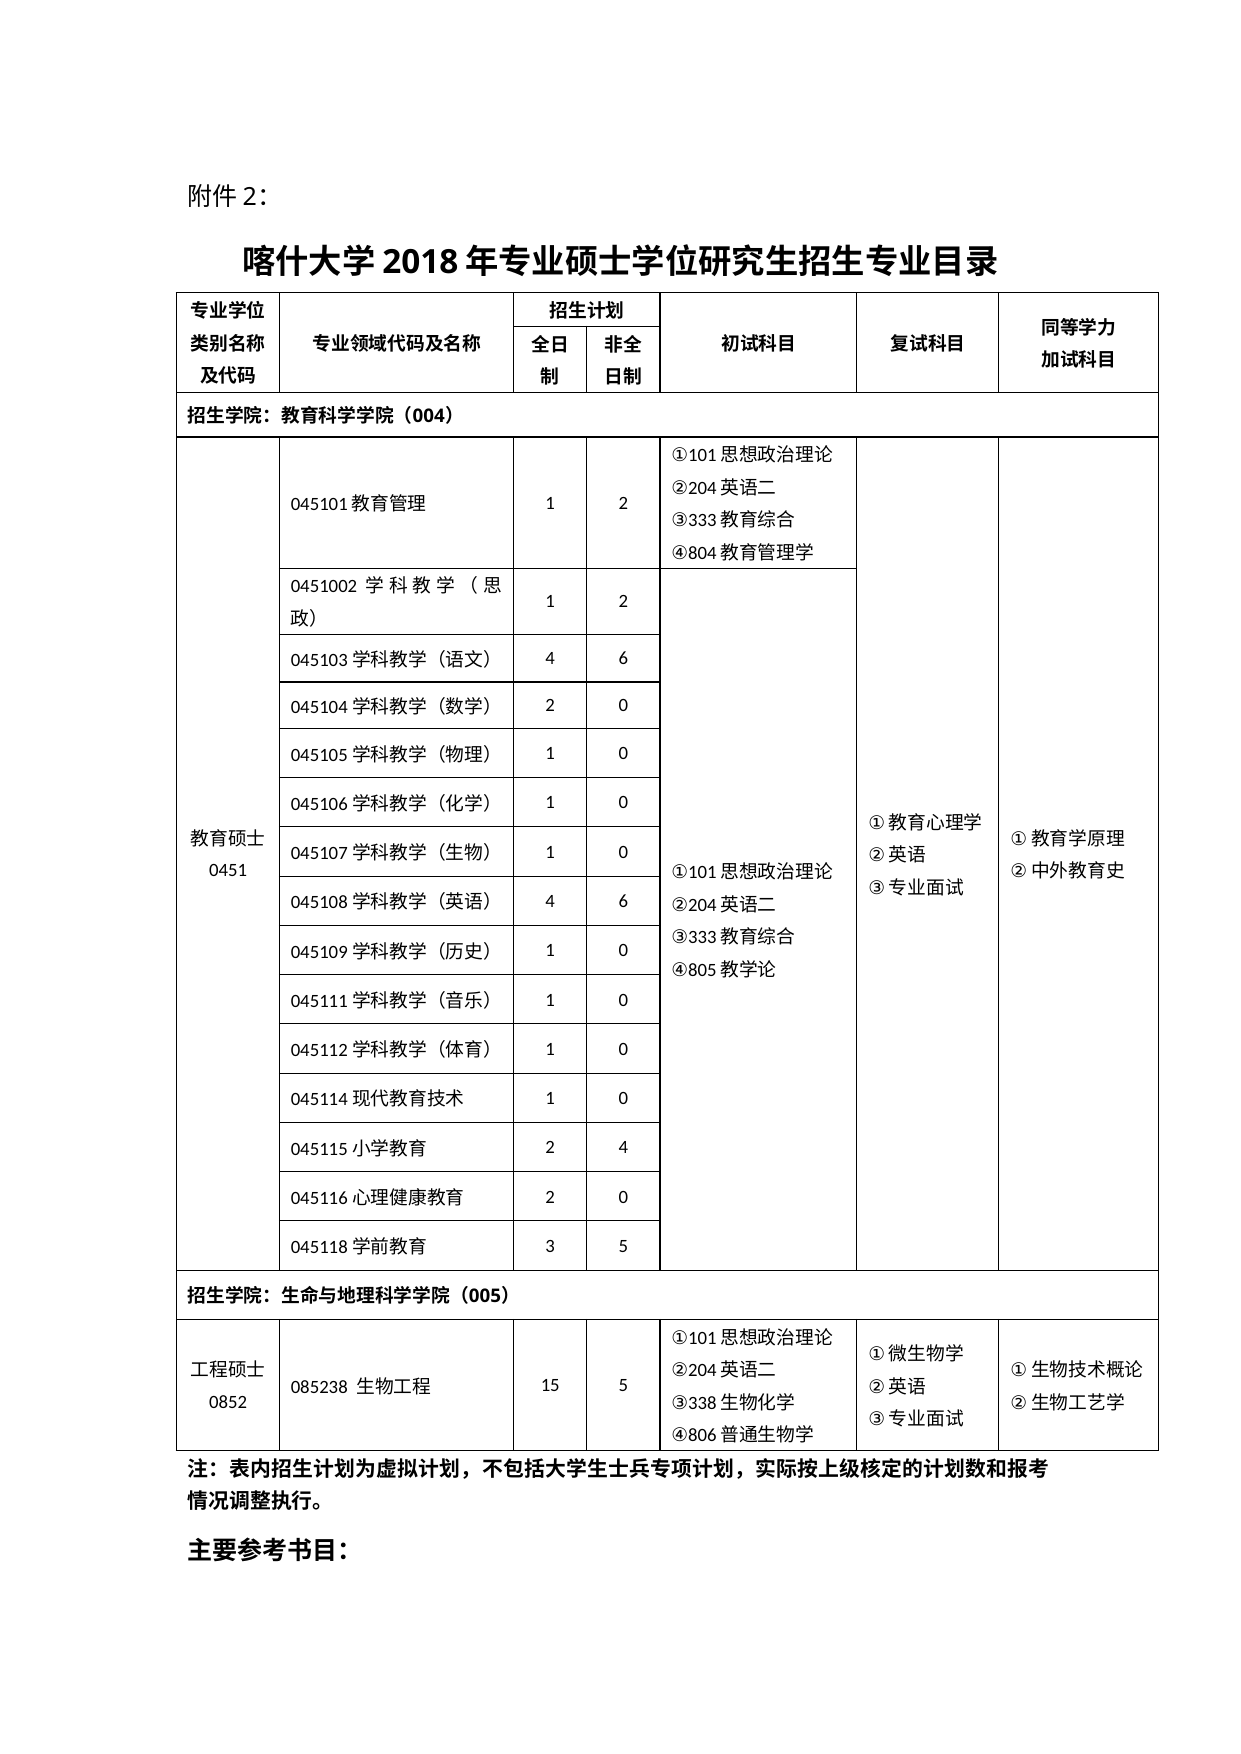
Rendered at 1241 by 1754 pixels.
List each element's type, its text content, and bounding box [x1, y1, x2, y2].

table_cell ①微生物学 ②英语 ③专业面试 [857, 1320, 998, 1450]
text 喀什大学2018年专业硕士学位研究生招生专业目录 [187, 227, 1053, 292]
table_cell 1 [514, 975, 586, 1023]
table_cell 045116 心理健康教育 [280, 1172, 513, 1220]
table_cell ①101思想政治理论 ②204英语二 ③333教育综合 ④805教学论 [661, 569, 856, 1270]
table_cell 045107 学科教学（生物） [280, 827, 513, 876]
table_cell 045103 学科教学（语文） [280, 635, 513, 681]
table_header 同等学力 加试科目 [999, 293, 1158, 392]
table_cell 085238 生物工程 [280, 1320, 513, 1450]
table_cell 0 [587, 1172, 659, 1220]
table_cell 1 [514, 729, 586, 777]
table_cell 0451002学科教学（思政） [280, 569, 513, 633]
table_cell 非全日制 [587, 327, 659, 392]
table_cell 4 [587, 1123, 659, 1171]
table_cell 2 [514, 683, 586, 728]
table_cell 045108 学科教学（英语） [280, 877, 513, 925]
table_cell 2 [514, 1123, 586, 1171]
table_cell 1 [514, 827, 586, 876]
table_cell 0 [587, 975, 659, 1023]
table_cell ①教育心理学 ②英语 ③专业面试 [857, 438, 998, 1270]
table_cell 045111 学科教学（音乐） [280, 975, 513, 1023]
table_header 初试科目 [661, 293, 856, 392]
table_cell ①教育学原理 ②中外教育史 [999, 438, 1158, 1270]
table_cell 1 [514, 1024, 586, 1073]
table_cell 3 [514, 1221, 586, 1270]
table_cell 6 [587, 877, 659, 925]
table_cell 045118 学前教育 [280, 1221, 513, 1270]
table_cell 1 [514, 1074, 586, 1122]
table_cell 045104 学科教学（数学） [280, 683, 513, 728]
table_cell 0 [587, 926, 659, 974]
table_cell 045114 现代教育技术 [280, 1074, 513, 1122]
table_cell 1 [514, 926, 586, 974]
table_cell 045106 学科教学（化学） [280, 778, 513, 826]
table_cell 1 [514, 438, 586, 567]
text 附件2： [187, 162, 1053, 227]
table_cell ①101思想政治理论 ②204英语二 ③338生物化学 ④806普通生物学 [661, 1320, 856, 1450]
table_cell 0 [587, 827, 659, 876]
table_cell 4 [514, 877, 586, 925]
text 主要参考书目： [187, 1516, 1053, 1581]
table_cell 0 [587, 683, 659, 728]
table_cell 1 [514, 778, 586, 826]
table_cell 招生学院：生命与地理科学学院（005） [177, 1271, 1158, 1319]
table_cell 5 [587, 1221, 659, 1270]
table_cell 0 [587, 1024, 659, 1073]
table_cell ①生物技术概论 ②生物工艺学 [999, 1320, 1158, 1450]
table_header 招生计划 [514, 293, 659, 326]
table_cell 0 [587, 778, 659, 826]
table_cell 2 [587, 438, 659, 567]
table_cell ①101思想政治理论 ②204英语二 ③333教育综合 ④804教育管理学 [661, 438, 856, 567]
table_cell 045109 学科教学（历史） [280, 926, 513, 974]
table_cell 4 [514, 635, 586, 681]
table_cell 045101教育管理 [280, 438, 513, 567]
table_cell 1 [514, 569, 586, 633]
table_header 专业领域代码及名称 [280, 293, 513, 392]
table_cell 5 [587, 1320, 659, 1450]
table_header 专业学位类别名称及代码 [177, 293, 279, 392]
table_cell 0 [587, 729, 659, 777]
table_cell 招生学院：教育科学学院（004） [177, 393, 1158, 436]
table_cell 045115 小学教育 [280, 1123, 513, 1171]
table_cell 工程硕士0852 [177, 1320, 279, 1450]
table_cell 15 [514, 1320, 586, 1450]
table_cell 2 [514, 1172, 586, 1220]
table_cell 2 [587, 569, 659, 633]
table_header 复试科目 [857, 293, 998, 392]
table_cell 教育硕士0451 [177, 438, 279, 1270]
table_cell 6 [587, 635, 659, 681]
table_cell 045112 学科教学（体育） [280, 1024, 513, 1073]
text 注：表内招生计划为虚拟计划，不包括大学生士兵专项计划，实际按上级核定的计划数和报考情况调整执行。 [187, 1451, 1053, 1516]
table_cell 0 [587, 1074, 659, 1122]
table_cell 全日制 [514, 327, 586, 392]
table_cell 045105 学科教学（物理） [280, 729, 513, 777]
